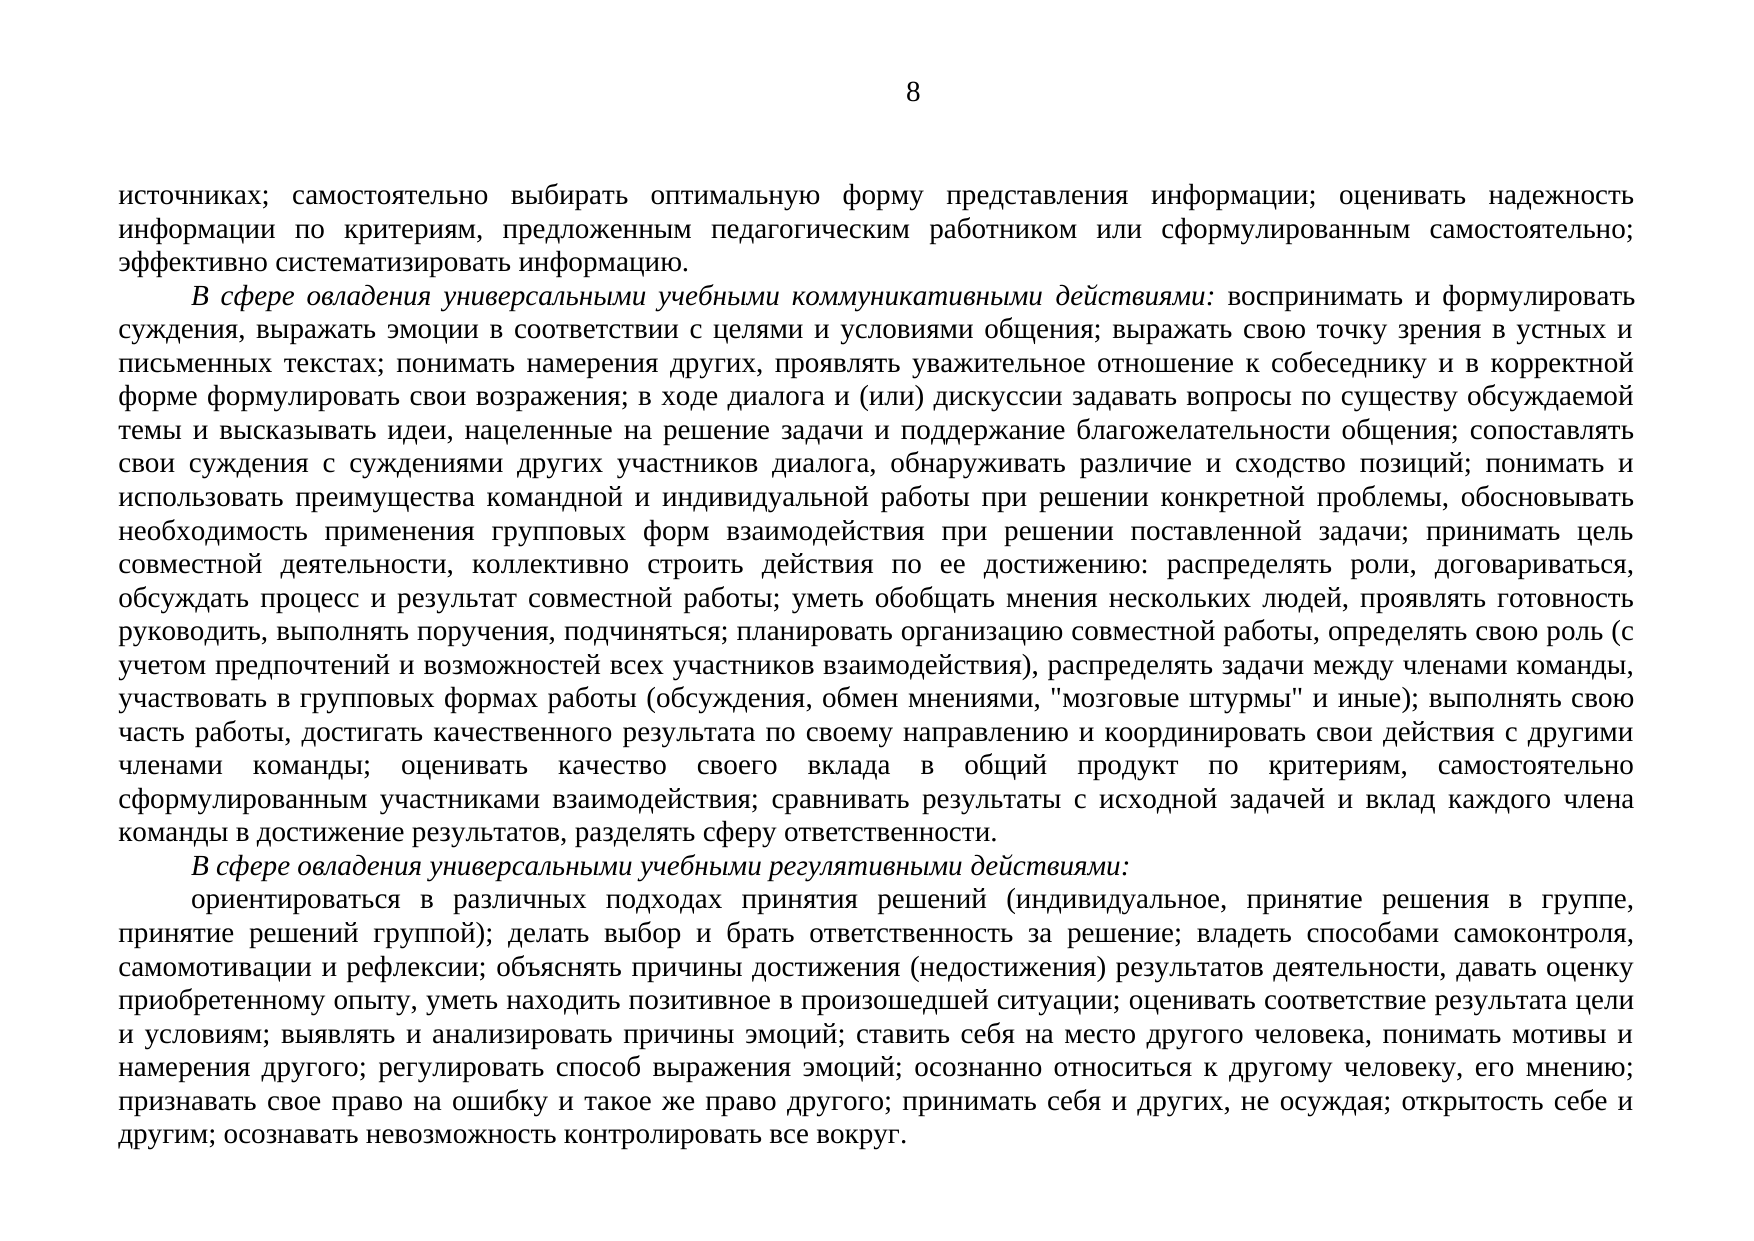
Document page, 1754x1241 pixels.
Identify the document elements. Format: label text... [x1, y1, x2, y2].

text В сфере овладения универсальными учебными регулятивными действиями: [118, 848, 1635, 882]
text В сфере овладения универсальными учебными коммуникативными действиями: воспринимать и формулировать суждения, выражать эмоции в соответствии с целями и условиями общения; выражать свою точку зрения в устных и письменных текстах; понимать намерения других, проявлять уважительное отношение к собеседнику и в корректной форме формулировать свои возражения; в ходе диалога и (или) дискуссии задавать вопросы по существу обсуждаемой темы и высказывать идеи, нацеленные на решение задачи и поддержание благожелательности общения; сопоставлять свои суждения с суждениями других участников диалога, обнаруживать различие и сходство позиций; понимать и использовать преимущества командной и индивидуальной работы при решении конкретной проблемы, обосновывать необходимость применения групповых форм взаимодействия при решении поставленной задачи; принимать цель совместной деятельности, коллективно строить действия по ее достижению: распределять роли, договариваться, обсуждать процесс и результат совместной работы; уметь обобщать мнения нескольких людей, проявлять готовность руководить, выполнять поручения, подчиняться; планировать организацию совместной работы, определять свою роль (с учетом предпочтений и возможностей всех участников взаимодействия), распределять задачи между членами команды, участвовать в групповых формах работы (обсуждения, обмен мнениями, "мозговые штурмы" и иные); выполнять свою часть работы, достигать качественного результата по своему направлению и координировать свои действия с другими членами команды; оценивать качество своего вклада в общий продукт по критериям, самостоятельно сформулированным участниками взаимодействия; сравнивать результаты с исходной задачей и вклад каждого члена команды в достижение результатов, разделять сферу ответственности. [118, 278, 1635, 848]
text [118, 177, 1635, 278]
text ориентироваться в различных подходах принятия решений (индивидуальное, принятие решения в группе, принятие решений группой); делать выбор и брать ответственность за решение; владеть способами самоконтроля, самомотивации и рефлексии; объяснять причины достижения (недостижения) результатов деятельности, давать оценку приобретенному опыту, уметь находить позитивное в произошедшей ситуации; оценивать соответствие результата цели и условиям; выявлять и анализировать причины эмоций; ставить себя на место другого человека, понимать мотивы и намерения другого; регулировать способ выражения эмоций; осознанно относиться к другому человеку, его мнению; признавать свое право на ошибку и такое же право другого; принимать себя и других, не осуждая; открытость себе и другим; осознавать невозможность контролировать все вокруг. [118, 882, 1635, 1150]
